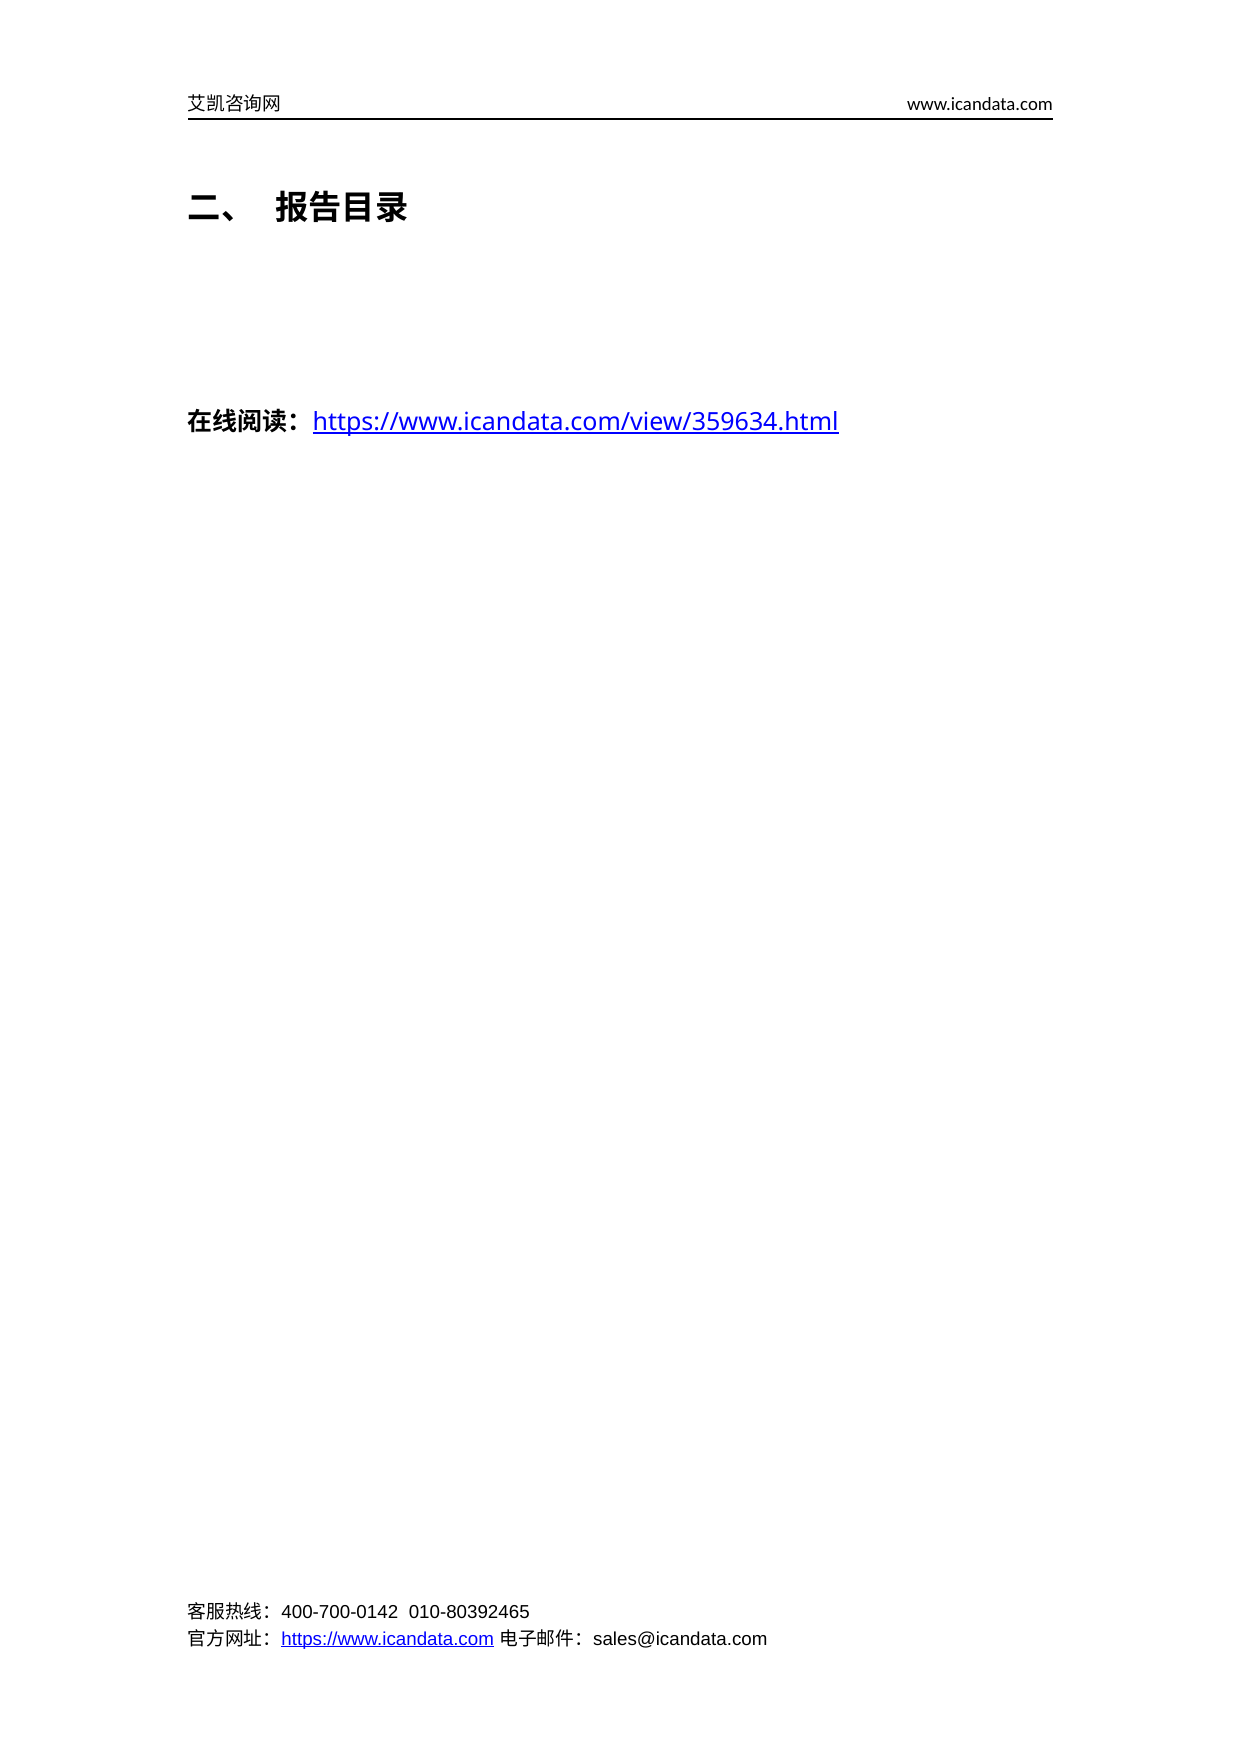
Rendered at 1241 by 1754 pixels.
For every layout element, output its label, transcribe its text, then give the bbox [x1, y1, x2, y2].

text 在线阅读：https://www.icandata.com/view/359634.html [187, 387, 1053, 452]
subtitle 报告目录 [187, 172, 1053, 237]
